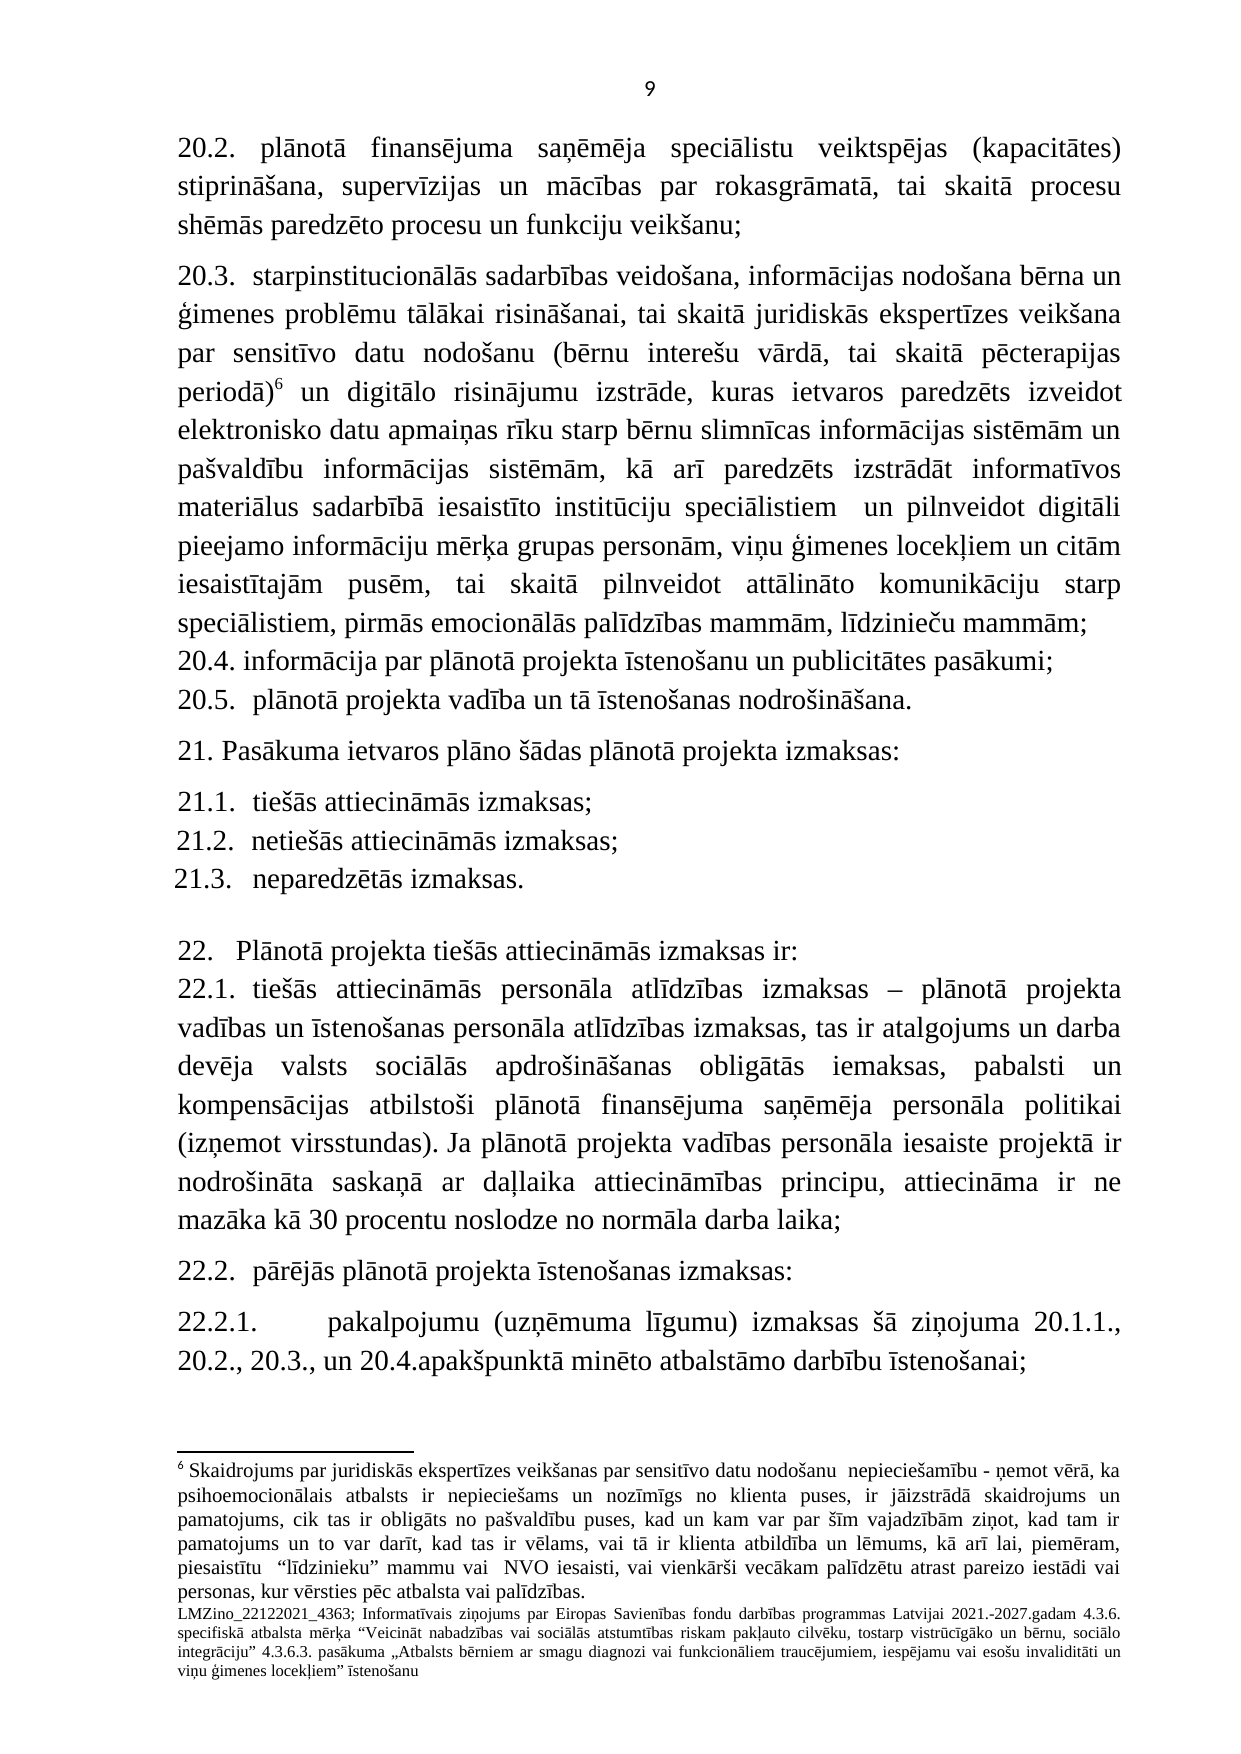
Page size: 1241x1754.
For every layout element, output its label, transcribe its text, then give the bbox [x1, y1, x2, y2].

list plānotā projekta vadība un tā īstenošanas nodrošināšana. [177, 682, 1122, 716]
list 20.4. informācija par plānotā projekta īstenošanu un publicitātes pasākumi; [177, 643, 1122, 677]
list Plānotā projekta tiešās attiecināmās izmaksas ir: [177, 933, 1122, 966]
list 20.2. plānotā finansējuma saņēmēja speciālistu veiktspējas (kapacitātes) stiprināšana, supervīzijas un mācības par rokasgrāmatā, tai skaitā procesu shēmās paredzēto procesu un funkciju veikšanu; [177, 130, 1122, 241]
list starpinstitucionālās sadarbības veidošana, informācijas nodošana bērna un ģimenes problēmu tālākai risināšanai, tai skaitā juridiskās ekspertīzes veikšana par sensitīvo datu nodošanu (bērnu interešu vārdā, tai skaitā pēcterapijas periodā) un digitālo risinājumu izstrāde, kuras ietvaros paredzēts izveidot elektronisko datu apmaiņas rīku starp bērnu slimnīcas informācijas sistēmām un pašvaldību informācijas sistēmām, kā arī paredzēts izstrādāt informatīvos materiālus sadarbībā iesaistīto institūciju speciālistiem un pilnveidot digitāli pieejamo informāciju mērķa grupas personām, viņu ģimenes locekļiem un citām iesaistītajām pusēm, tai skaitā pilnveidot attālināto komunikāciju starp speciālistiem, pirmās emocionālās palīdzības mammām, līdzinieču mammām; [177, 258, 1122, 638]
list tiešās attiecināmās izmaksas; [177, 784, 827, 818]
list pārējās plānotā projekta īstenošanas izmaksas: [177, 1253, 1122, 1287]
list Pasākuma ietvaros plāno šādas plānotā projekta izmaksas: [177, 733, 1122, 767]
list tiešās attiecināmās personāla atlīdzības izmaksas – plānotā projekta vadības un īstenošanas personāla atlīdzības izmaksas, tas ir atalgojums un darba devēja valsts sociālās apdrošināšanas obligātās iemaksas, pabalsti un kompensācijas atbilstoši plānotā finansējuma saņēmēja personāla politikai (izņemot virsstundas). Ja plānotā projekta vadības personāla iesaiste projektā ir nodrošināta saskaņā ar daļlaika attiecināmības principu, attiecināma ir ne mazāka kā 30 procentu noslodze no normāla darba laika; [177, 971, 1122, 1236]
list pakalpojumu (uzņēmuma līgumu) izmaksas šā ziņojuma 20.1.1., 20.2., 20.3., un 20.4.apakšpunktā minēto atbalstāmo darbību īstenošanai; [177, 1304, 1122, 1377]
list netiešās attiecināmās izmaksas; [176, 823, 827, 856]
list neparedzētās izmaksas. [174, 861, 1122, 895]
